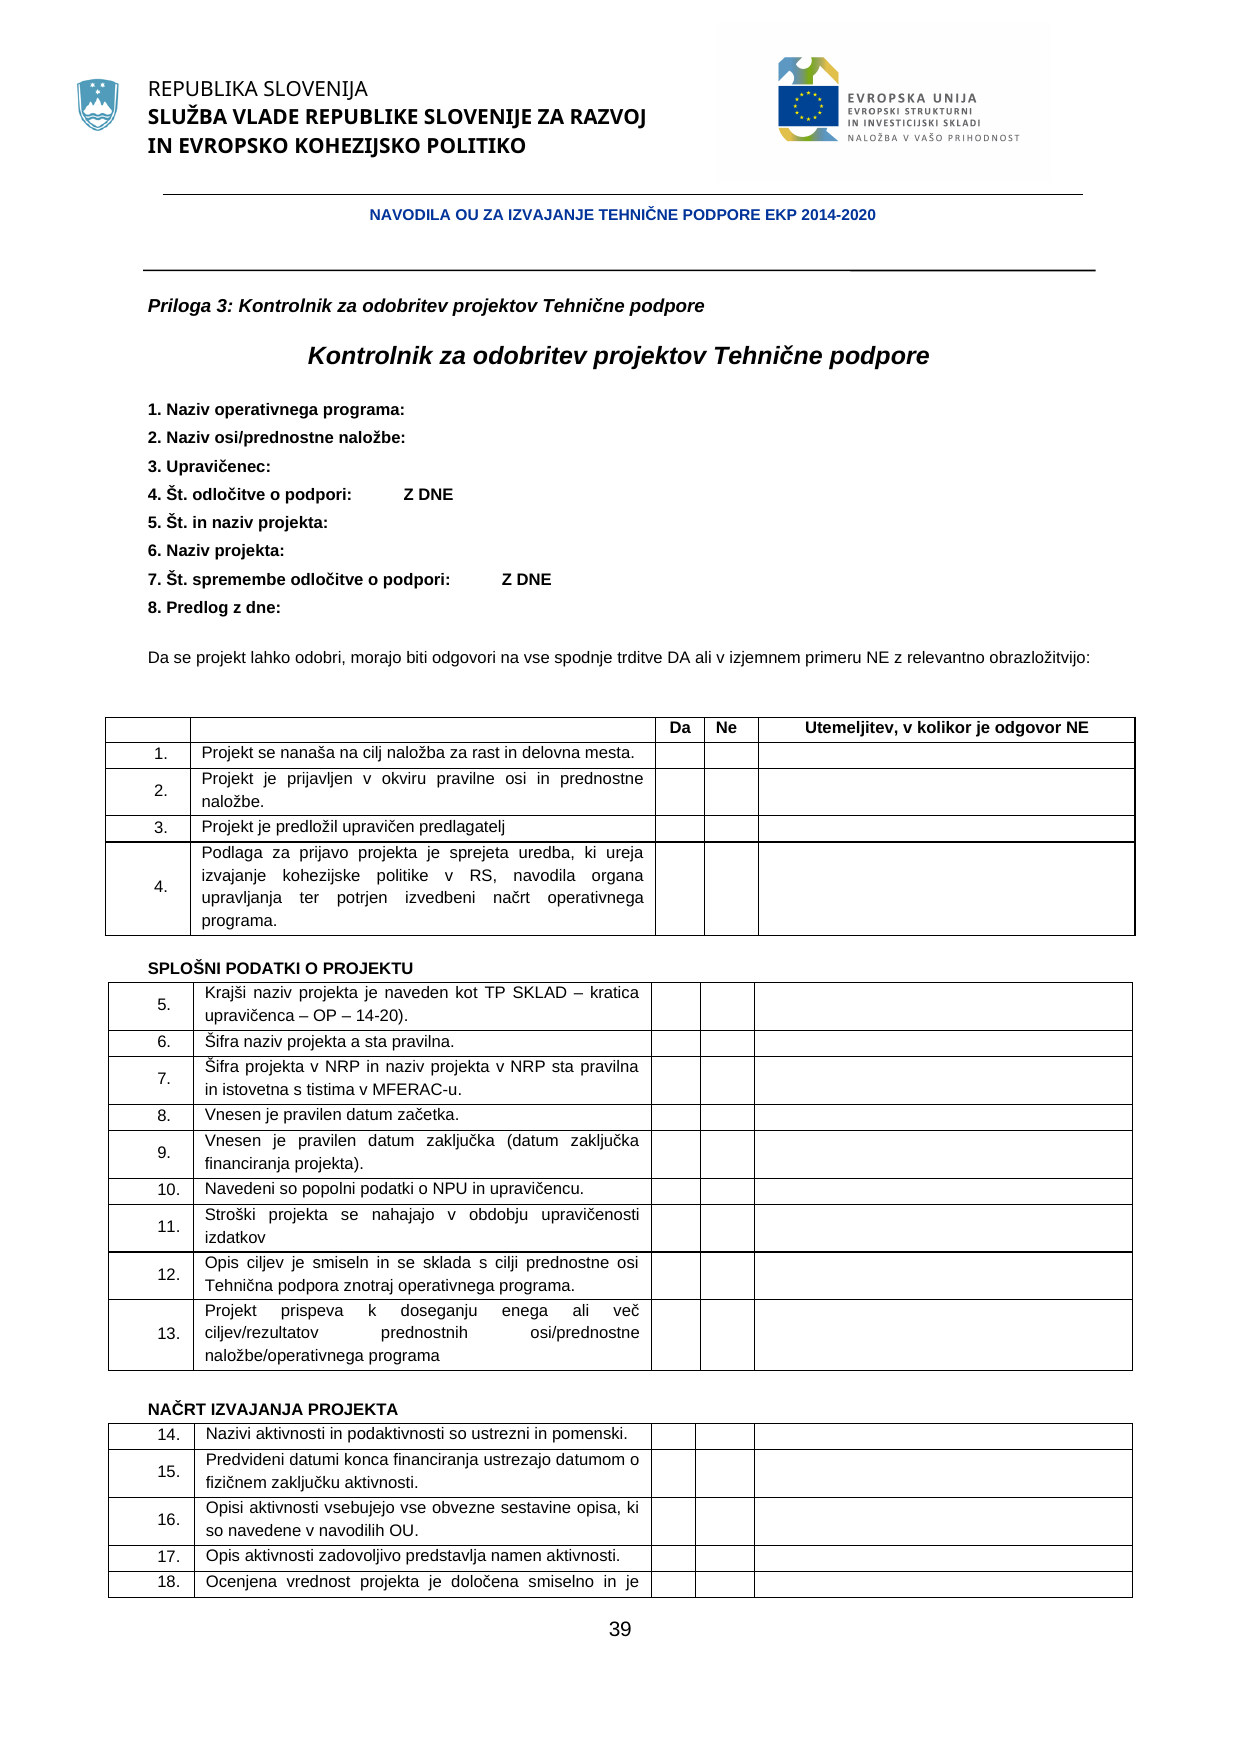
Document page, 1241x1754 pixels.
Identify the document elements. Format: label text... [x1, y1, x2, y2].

table_cell [701, 1205, 754, 1251]
table_cell Šifra projekta v NRP in naziv projekta v NRP sta pravilna in istovetna s tistima v MFERAC-u. [194, 1057, 651, 1104]
table_cell [656, 769, 704, 815]
table_cell [109, 1572, 194, 1597]
picture [71, 73, 122, 131]
table_cell Vnesen je pravilen datum začetka. [194, 1105, 651, 1130]
table_cell [109, 1498, 194, 1545]
table_header Krajši naziv projekta je naveden kot TP SKLAD – kratica upravičenca – OP – 14-20). [194, 983, 651, 1030]
table_cell [652, 1131, 700, 1178]
table_cell Projekt je predložil upravičen predlagatelj [191, 816, 655, 841]
table_cell [701, 1253, 754, 1299]
table_cell [109, 1105, 193, 1130]
text SPLOŠNI PODATKI O PROJEKTU [148, 959, 1092, 978]
table_cell Šifra naziv projekta a sta pravilna. [194, 1031, 651, 1056]
table_cell Projekt prispeva k doseganju enega ali več ciljev/rezultatov prednostnih osi/prednostne naložbe/operativnega programa [194, 1300, 651, 1370]
table_cell [755, 1450, 1132, 1497]
table_cell [701, 1105, 754, 1130]
table_cell [652, 1179, 700, 1203]
table_header [652, 1424, 695, 1449]
table_cell [705, 769, 758, 815]
table_header [109, 983, 193, 1030]
table_cell [106, 743, 190, 767]
table_cell [701, 1057, 754, 1104]
table_cell [109, 1179, 193, 1203]
table_cell Opisi aktivnosti vsebujejo vse obvezne sestavine opisa, ki so navedene v navodilih OU. [195, 1498, 651, 1545]
table_header [109, 1424, 194, 1449]
table_cell [759, 816, 1134, 841]
table_cell [755, 1131, 1132, 1178]
table_cell [652, 1253, 700, 1299]
table_cell [652, 1572, 695, 1597]
table_header [755, 1424, 1132, 1449]
table_cell [109, 1253, 193, 1299]
table_header [755, 983, 1132, 1030]
table_header [191, 718, 655, 742]
table_cell [652, 1546, 695, 1571]
table_header [701, 983, 754, 1030]
table_cell Stroški projekta se nahajajo v obdobju upravičenosti izdatkov [194, 1205, 651, 1251]
text 3. Upravičenec: [148, 456, 1092, 476]
table_cell [755, 1572, 1132, 1597]
text NAČRT IZVAJANJA PROJEKTA [148, 1400, 1092, 1419]
table_cell [755, 1546, 1132, 1571]
text Da se projekt lahko odobri, morajo biti odgovori na vse spodnje trditve DA ali v izjemnem primeru NE z relevantno obrazložitvijo: [148, 648, 1092, 667]
table_cell Projekt se nanaša na cilj naložba za rast in delovna mesta. [191, 743, 655, 767]
table_header [652, 983, 700, 1030]
table_cell [755, 1205, 1132, 1251]
table_cell [656, 743, 704, 767]
table_cell [701, 1300, 754, 1370]
table_cell [109, 1031, 193, 1056]
table_cell [652, 1205, 700, 1251]
table_cell [656, 843, 704, 935]
table_cell [701, 1031, 754, 1056]
table_header [696, 1424, 754, 1449]
table_cell Projekt je prijavljen v okviru pravilne osi in prednostne naložbe. [191, 769, 655, 815]
table_cell [705, 843, 758, 935]
table_header Nazivi aktivnosti in podaktivnosti so ustrezni in pomenski. [195, 1424, 651, 1449]
table_header Ne [705, 718, 758, 742]
table_header Utemeljitev, v kolikor je odgovor NE [759, 718, 1134, 742]
table_cell [652, 1031, 700, 1056]
text 7. Št. spremembe odločitve o podpori: Z DNE [148, 568, 1092, 588]
text 6. Naziv projekta: [148, 540, 1092, 560]
table_cell [106, 816, 190, 841]
table_cell [755, 1498, 1132, 1545]
table_cell [759, 843, 1134, 935]
table_cell Podlaga za prijavo projekta je sprejeta uredba, ki ureja izvajanje kohezijske politike v RS, navodila organa upravljanja ter potrjen izvedbeni načrt operativnega programa. [191, 843, 655, 935]
table_cell [109, 1450, 194, 1497]
table_cell [106, 843, 190, 935]
table_cell [656, 816, 704, 841]
table_cell Vnesen je pravilen datum zaključka (datum zaključka financiranja projekta). [194, 1131, 651, 1178]
text 2. Naziv osi/prednostne naložbe: [148, 427, 1092, 447]
table_cell [652, 1105, 700, 1130]
table_cell [696, 1498, 754, 1545]
table_header Da [656, 718, 704, 742]
table_cell [755, 1105, 1132, 1130]
subtitle Kontrolnik za odobritev projektov Tehnične podpore [148, 341, 1092, 370]
table_cell Navedeni so popolni podatki o NPU in upravičencu. [194, 1179, 651, 1203]
table_cell [109, 1546, 194, 1571]
table_cell [755, 1179, 1132, 1203]
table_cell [195, 1572, 651, 1597]
table_cell [755, 1300, 1132, 1370]
table_cell [109, 1131, 193, 1178]
table_cell [696, 1546, 754, 1571]
table_cell Opis aktivnosti zadovoljivo predstavlja namen aktivnosti. [195, 1546, 651, 1571]
table_cell [701, 1131, 754, 1178]
table_cell [106, 769, 190, 815]
table_cell [652, 1498, 695, 1545]
text 8. Predlog z dne: [148, 597, 1092, 617]
table_cell [705, 816, 758, 841]
table_cell [705, 743, 758, 767]
table_cell Opis ciljev je smiseln in se sklada s cilji prednostne osi Tehnična podpora znotraj operativnega programa. [194, 1253, 651, 1299]
text Priloga 3: Kontrolnik za odobritev projektov Tehnične podpore [148, 294, 1092, 316]
table_cell [652, 1057, 700, 1104]
table_cell [759, 769, 1134, 815]
text 1. Naziv operativnega programa: [148, 399, 1092, 419]
text 5. Št. in naziv projekta: [148, 512, 1092, 532]
table_header [106, 718, 190, 742]
table_cell [696, 1450, 754, 1497]
picture [716, 22, 1051, 182]
table_cell [652, 1450, 695, 1497]
table_cell [652, 1300, 700, 1370]
table_cell [755, 1031, 1132, 1056]
text 4. Št. odločitve o podpori: Z DNE [148, 484, 1092, 504]
table_cell [755, 1057, 1132, 1104]
table_cell [701, 1179, 754, 1203]
table_cell [759, 743, 1134, 767]
table_cell [696, 1572, 754, 1597]
table_cell [109, 1057, 193, 1104]
table_cell [109, 1205, 193, 1251]
table_cell [755, 1253, 1132, 1299]
table_cell Predvideni datumi konca financiranja ustrezajo datumom o fizičnem zaključku aktivnosti. [195, 1450, 651, 1497]
table_cell [109, 1300, 193, 1370]
